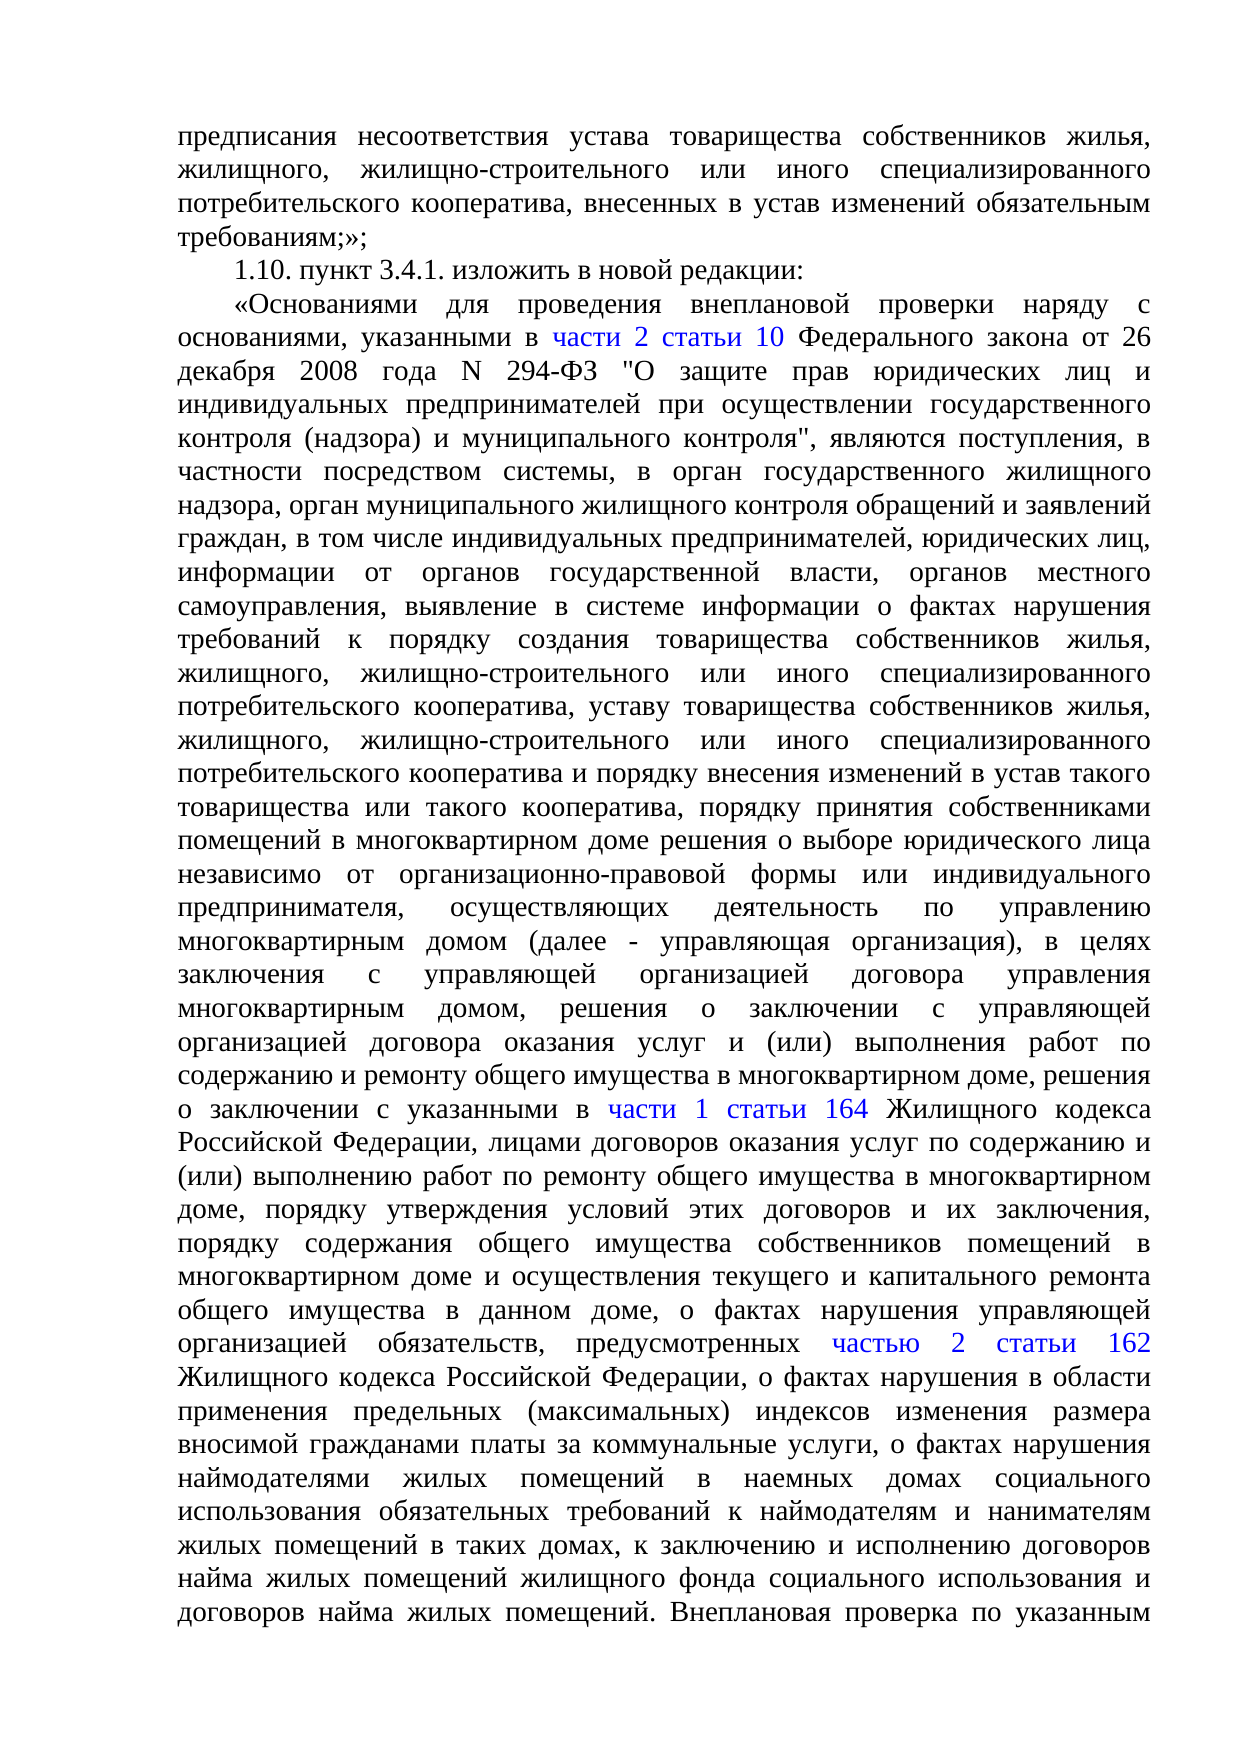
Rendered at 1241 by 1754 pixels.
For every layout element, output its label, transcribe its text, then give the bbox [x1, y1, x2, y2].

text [177, 286, 1152, 1627]
text 1.10. пункт 3.4.1. изложить в новой редакции: [177, 252, 1152, 286]
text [177, 118, 1152, 252]
